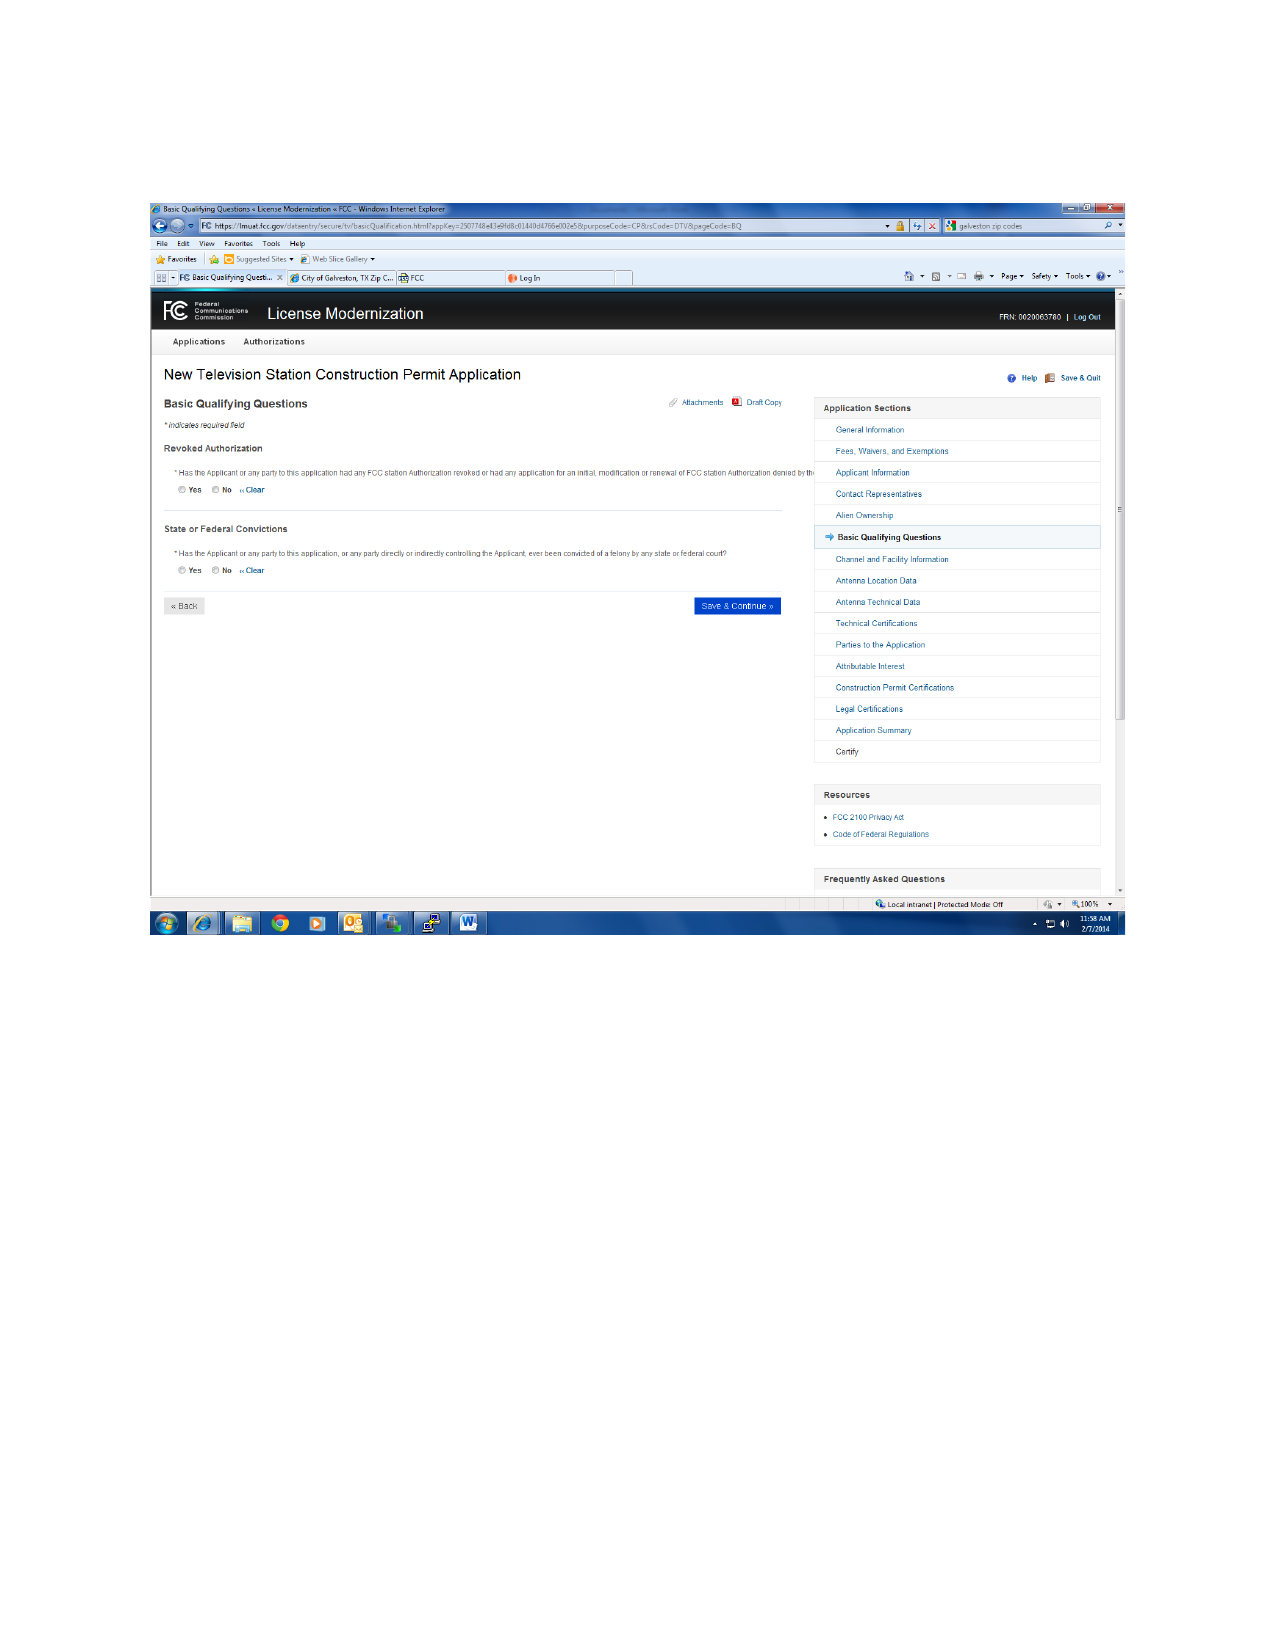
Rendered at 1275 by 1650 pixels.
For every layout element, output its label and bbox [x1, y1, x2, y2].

picture [150, 203, 1125, 935]
